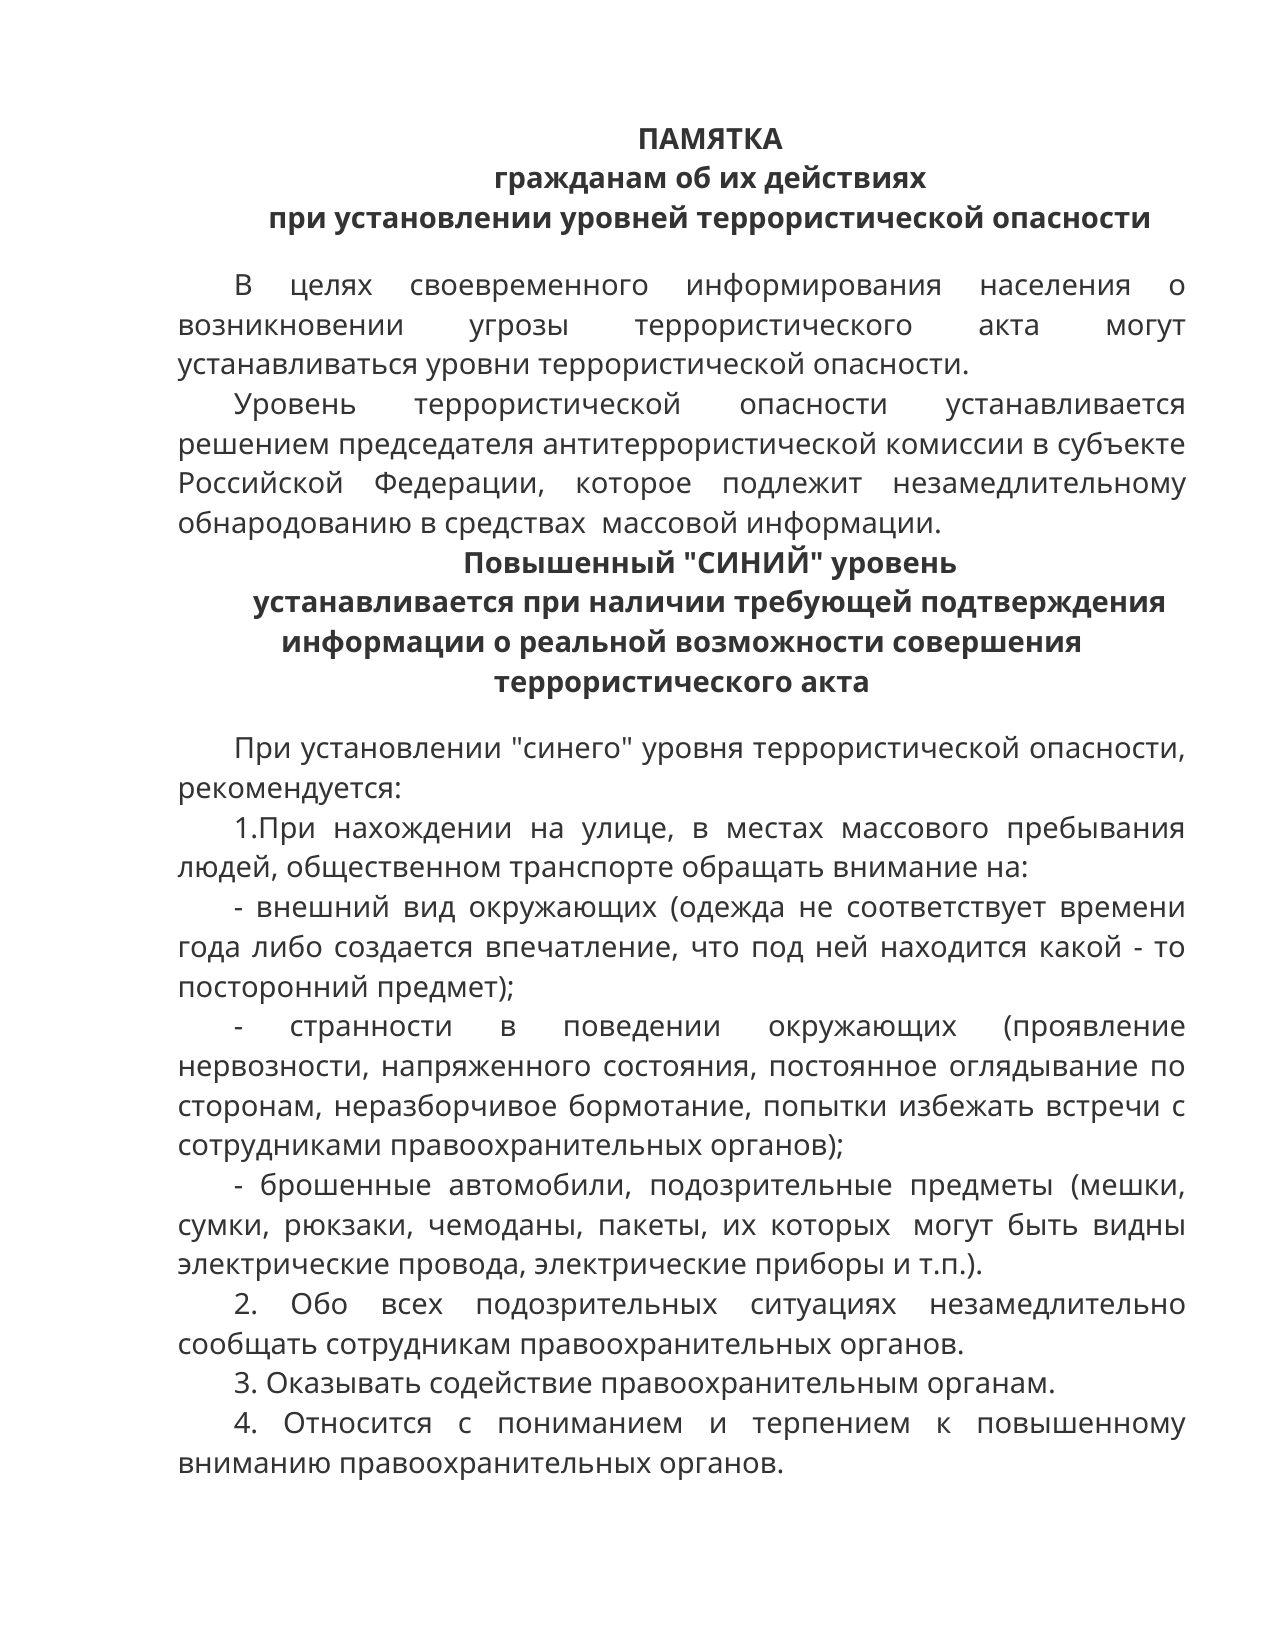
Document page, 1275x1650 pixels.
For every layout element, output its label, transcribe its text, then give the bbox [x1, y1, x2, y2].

text - внешний вид окружающих (одежда не соответствует времени года либо создается впечатление, что под ней находится какой - то посторонний предмет); [177, 886, 1186, 1006]
text Уровень террористической опасности устанавливается решением председателя антитеррористической комиссии в субъекте Российской Федерации, которое подлежит незамедлительному обнародованию в средствах массовой информации. [177, 383, 1186, 542]
text устанавливается при наличии требующей подтверждения информации о реальной возможности совершения террористического акта [177, 582, 1186, 701]
text В целях своевременного информирования населения о возникновении угрозы террористического акта могут устанавливаться уровни террористической опасности. [177, 264, 1186, 383]
text ПАМЯТКА [177, 118, 1186, 158]
text 2. Обо всех подозрительных ситуациях незамедлительно сообщать сотрудникам правоохранительных органов. [177, 1283, 1186, 1363]
text гражданам об их действиях [177, 158, 1186, 197]
text 3. Оказывать содействие правоохранительным органам. [177, 1363, 1186, 1402]
text при установлении уровней террористической опасности [177, 197, 1186, 237]
text 1.При нахождении на улице, в местах массового пребывания людей, общественном транспорте обращать внимание на: [177, 807, 1186, 886]
text - странности в поведении окружающих (проявление нервозности, напряженного состояния, постоянное оглядывание по сторонам, неразборчивое бормотание, попытки избежать встречи с сотрудниками правоохранительных органов); [177, 1006, 1186, 1164]
text 4. Относится с пониманием и терпением к повышенному вниманию правоохранительных органов. [177, 1402, 1186, 1482]
text - брошенные автомобили, подозрительные предметы (мешки, сумки, рюкзаки, чемоданы, пакеты, их которых могут быть видны электрические провода, электрические приборы и т.п.). [177, 1164, 1186, 1283]
text При установлении "синего" уровня террористической опасности, рекомендуется: [177, 728, 1186, 807]
text Повышенный "СИНИЙ" уровень [177, 542, 1186, 582]
